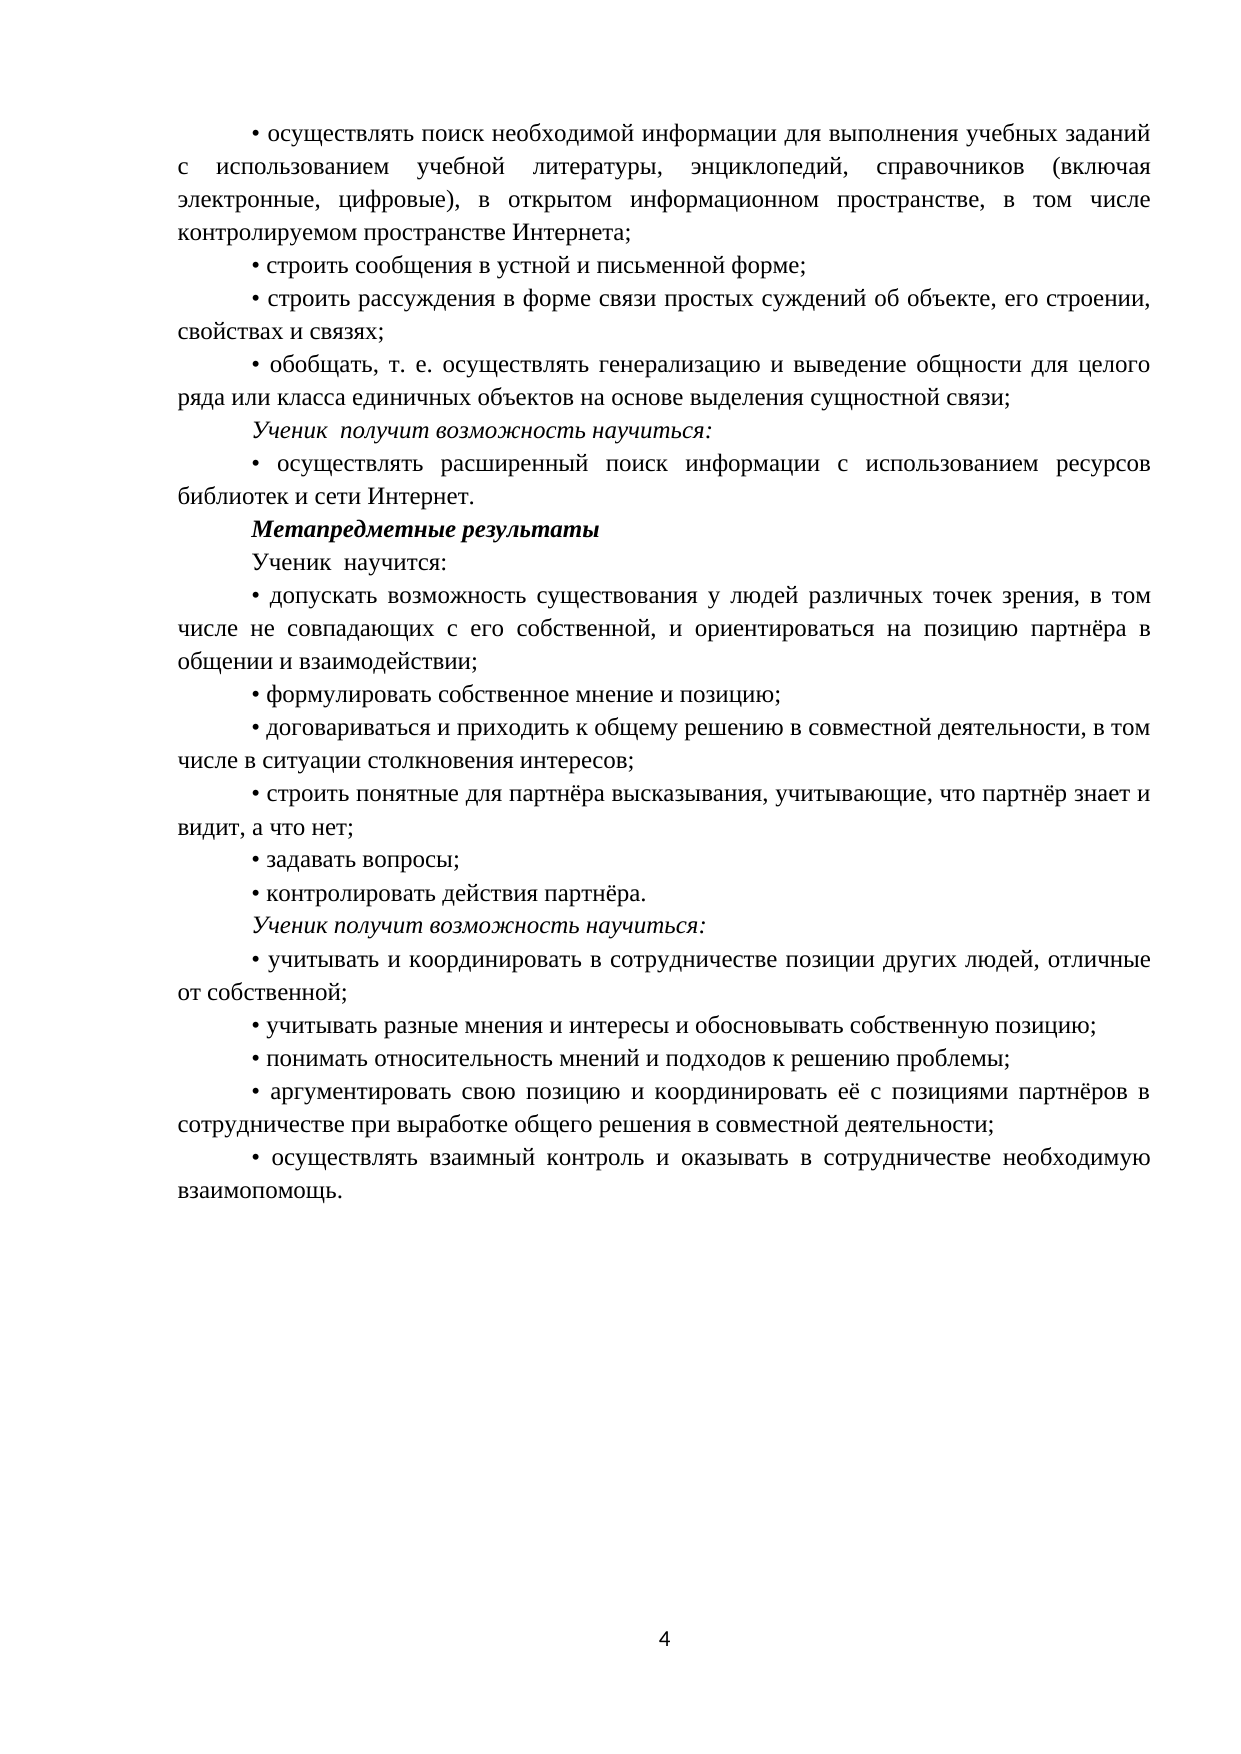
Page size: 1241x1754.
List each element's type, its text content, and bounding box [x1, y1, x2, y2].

text • допускать возможность существования у людей различных точек зрения, в том числе не совпадающих с его собственной, и ориентироваться на позицию партнёра в общении и взаимодействии; [177, 580, 1152, 675]
text Ученик получит возможность научиться: [177, 911, 1152, 939]
text • строить сообщения в устной и письменной форме; [177, 250, 1152, 279]
text Метапредметные результаты [177, 514, 1152, 543]
text • учитывать разные мнения и интересы и обосновывать собственную позицию; [177, 1010, 1152, 1038]
text • учитывать и координировать в сотрудничестве позиции других людей, отличные от собственной; [177, 944, 1152, 1005]
text • осуществлять поиск необходимой информации для выполнения учебных заданий с использованием учебной литературы, энциклопедий, справочников (включая электронные, цифровые), в открытом информационном пространстве, в том числе контролируемом пространстве Интернета; [177, 118, 1152, 246]
text • аргументировать свою позицию и координировать её с позициями партнёров в сотрудничестве при выработке общего решения в совместной деятельности; [177, 1076, 1152, 1137]
text • осуществлять расширенный поиск информации с использованием ресурсов библиотек и сети Интернет. [177, 448, 1152, 510]
text • договариваться и приходить к общему решению в совместной деятельности, в том числе в ситуации столкновения интересов; [177, 712, 1152, 774]
text • осуществлять взаимный контроль и оказывать в сотрудничестве необходимую взаимопомощь. [177, 1142, 1152, 1203]
text • строить рассуждения в форме связи простых суждений об объекте, его строении, свойствах и связях; [177, 283, 1152, 345]
text Ученик научится: [177, 547, 1152, 576]
text • обобщать, т. е. осуществлять генерализацию и выведение общности для целого ряда или класса единичных объектов на основе выделения сущностной связи; [177, 349, 1152, 411]
text Ученик получит возможность научиться: [177, 415, 1152, 444]
text • формулировать собственное мнение и позицию; [177, 679, 1152, 708]
text • контролировать действия партнёра. [177, 878, 1152, 906]
text • задавать вопросы; [177, 844, 1152, 873]
text • строить понятные для партнёра высказывания, учитывающие, что партнёр знает и видит, а что нет; [177, 778, 1152, 840]
text • понимать относительность мнений и подходов к решению проблемы; [177, 1043, 1152, 1071]
